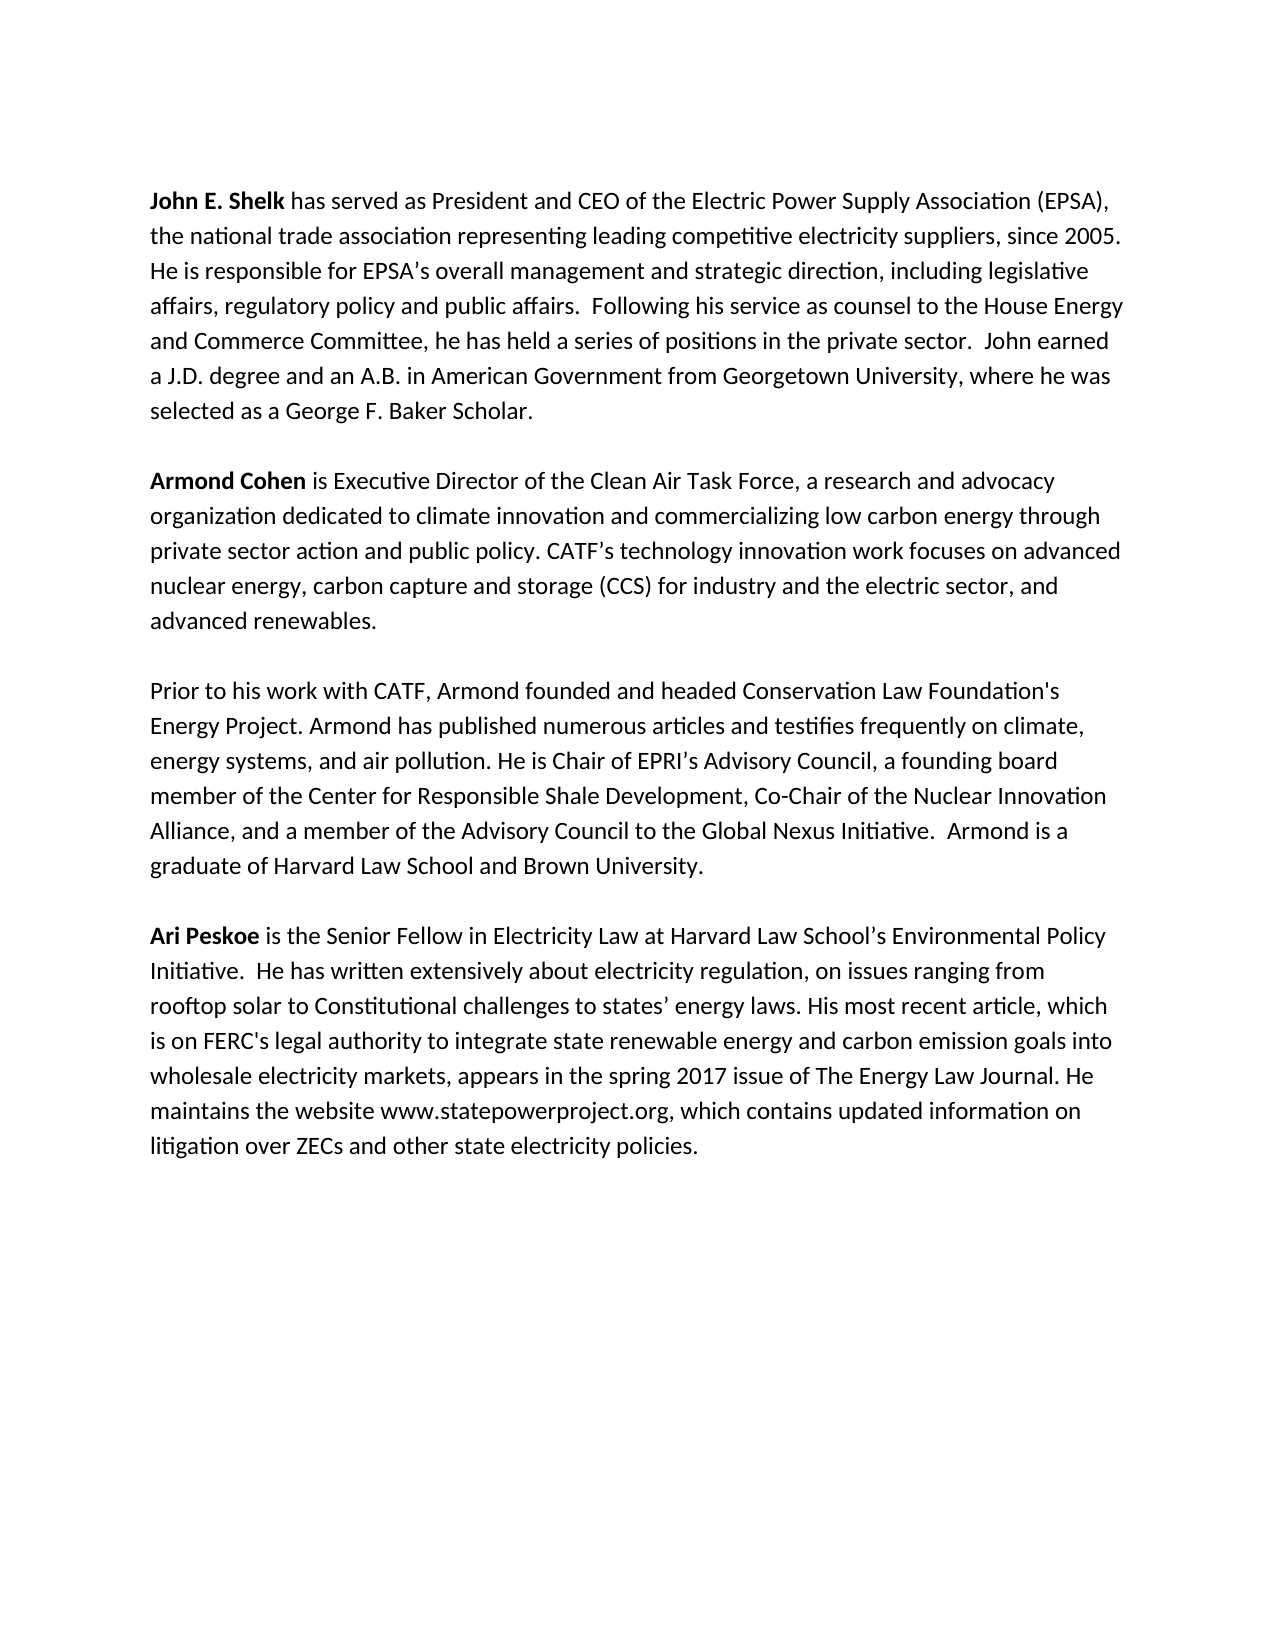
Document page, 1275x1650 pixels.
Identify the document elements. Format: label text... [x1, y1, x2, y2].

text Prior to his work with CATF, Armond founded and headed Conservation Law Foundation's Energy Project. Armond has published numerous articles and testifies frequently on climate, energy systems, and air pollution. He is Chair of EPRI’s Advisory Council, a founding board member of the Center for Responsible Shale Development, Co-Chair of the Nuclear Innovation Alliance, and a member of the Advisory Council to the Global Nexus Initiative. Armond is a graduate of Harvard Law School and Brown University. [150, 675, 1125, 881]
text Ari Peskoe is the Senior Fellow in Electricity Law at Harvard Law School’s Environmental Policy Initiative. He has written extensively about electricity regulation, on issues ranging from rooftop solar to Constitutional challenges to states’ energy laws. His most recent article, which is on FERC's legal authority to integrate state renewable energy and carbon emission goals into wholesale electricity markets, appears in the spring 2017 issue of The Energy Law Journal. He maintains the website www.statepowerproject.org, which contains updated information on litigation over ZECs and other state electricity policies. [150, 920, 1125, 1161]
text John E. Shelk has served as President and CEO of the Electric Power Supply Association (EPSA), the national trade association representing leading competitive electricity suppliers, since 2005. He is responsible for EPSA’s overall management and strategic direction, including legislative affairs, regulatory policy and public affairs. Following his service as counsel to the House Energy and Commerce Committee, he has held a series of positions in the private sector. John earned a J.D. degree and an A.B. in American Government from Georgetown University, where he was selected as a George F. Baker Scholar. [150, 185, 1125, 426]
text Armond Cohen is Executive Director of the Clean Air Task Force, a research and advocacy organization dedicated to climate innovation and commercializing low carbon energy through private sector action and public policy. CATF’s technology innovation work focuses on advanced nuclear energy, carbon capture and storage (CCS) for industry and the electric sector, and advanced renewables. [150, 465, 1125, 636]
